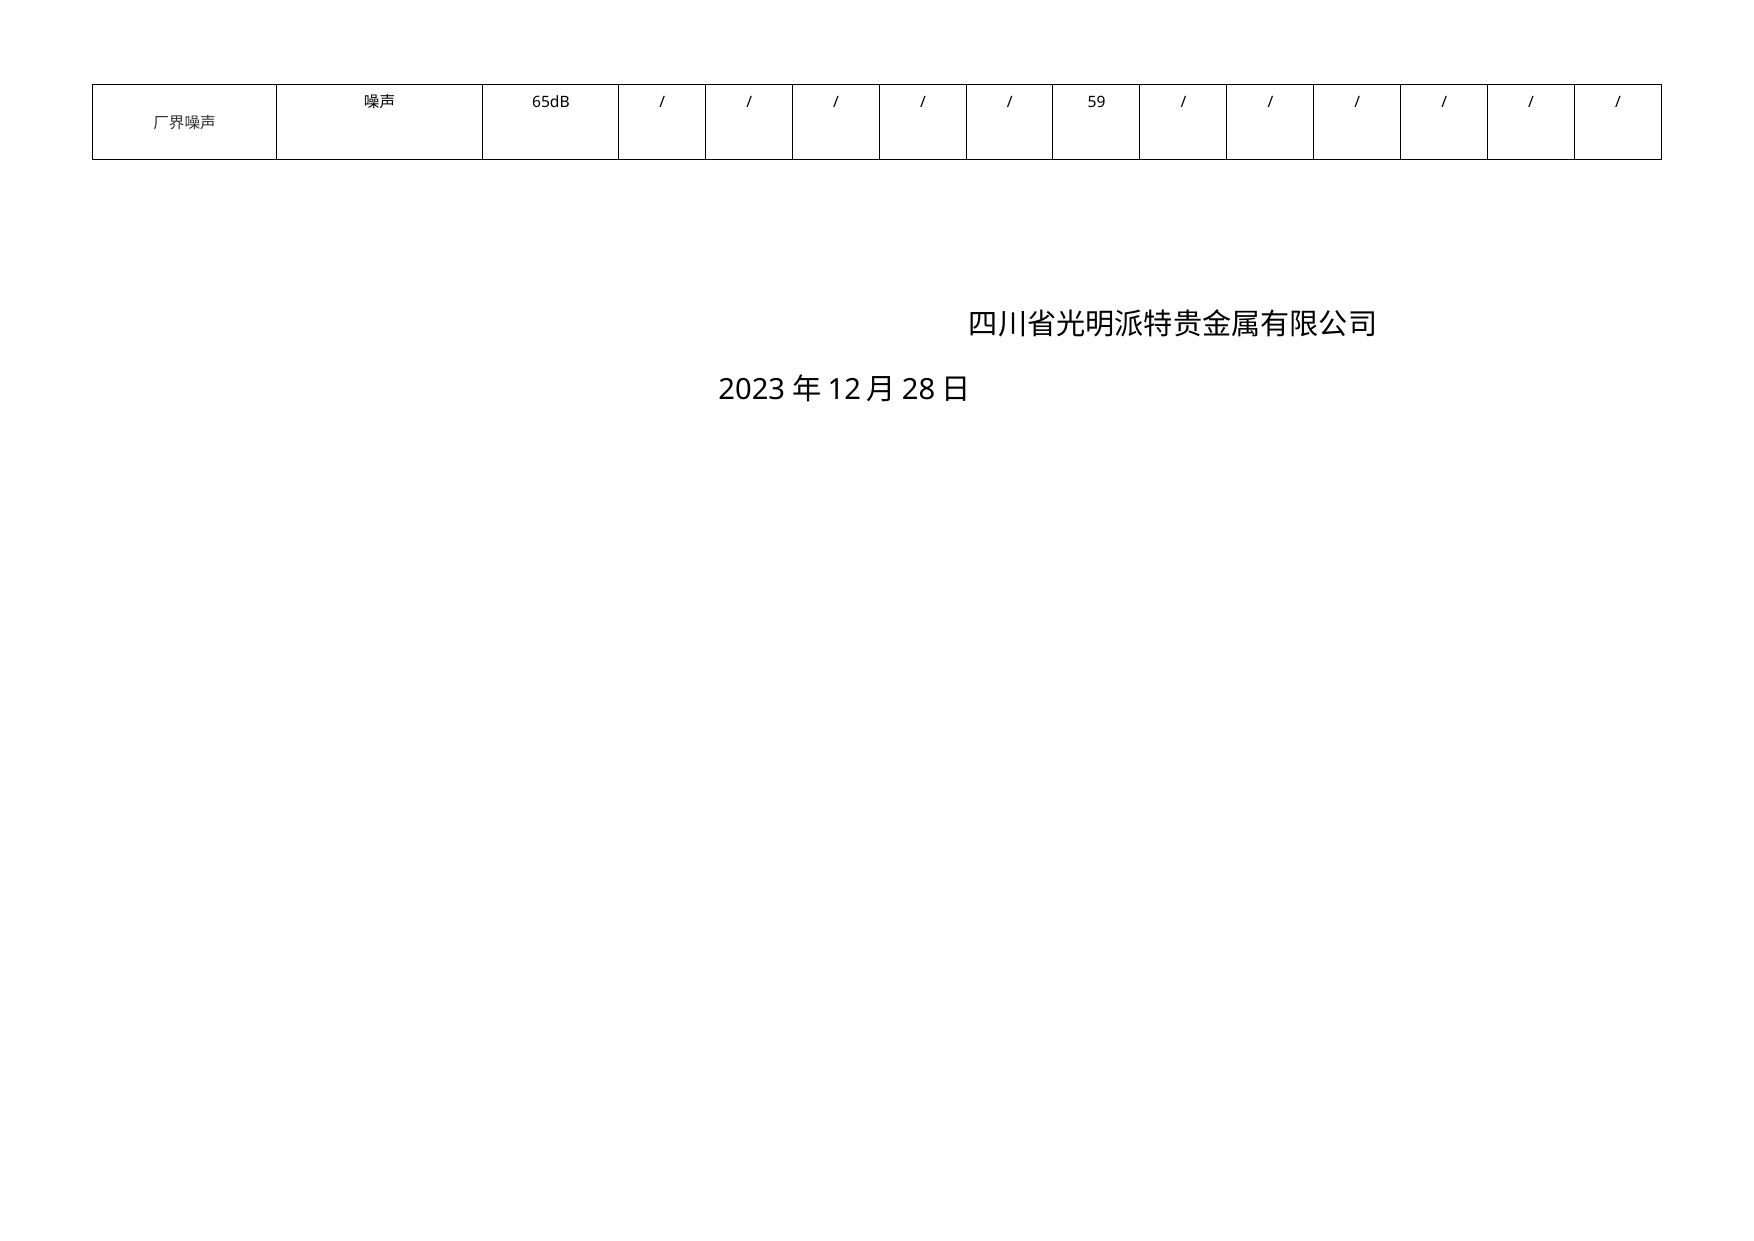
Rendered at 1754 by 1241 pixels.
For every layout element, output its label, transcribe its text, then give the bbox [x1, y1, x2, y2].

table_cell 65dB [483, 85, 618, 158]
table_cell 厂界噪声 [93, 85, 276, 158]
table_cell / [793, 85, 879, 158]
table_cell / [706, 85, 792, 158]
table_cell / [880, 85, 966, 158]
table_cell 噪声 [277, 85, 482, 158]
text 2023年12月28日 [75, 354, 1679, 419]
table_cell / [967, 85, 1052, 158]
table_cell / [1314, 85, 1400, 158]
table_cell / [1401, 85, 1487, 158]
table_cell / [1488, 85, 1574, 158]
table_cell / [1227, 85, 1313, 158]
table_cell 59 [1053, 85, 1139, 158]
text 四川省光明派特贵金属有限公司 [75, 289, 1679, 354]
table_cell / [619, 85, 705, 158]
table_cell / [1575, 85, 1661, 158]
table_cell / [1140, 85, 1226, 158]
